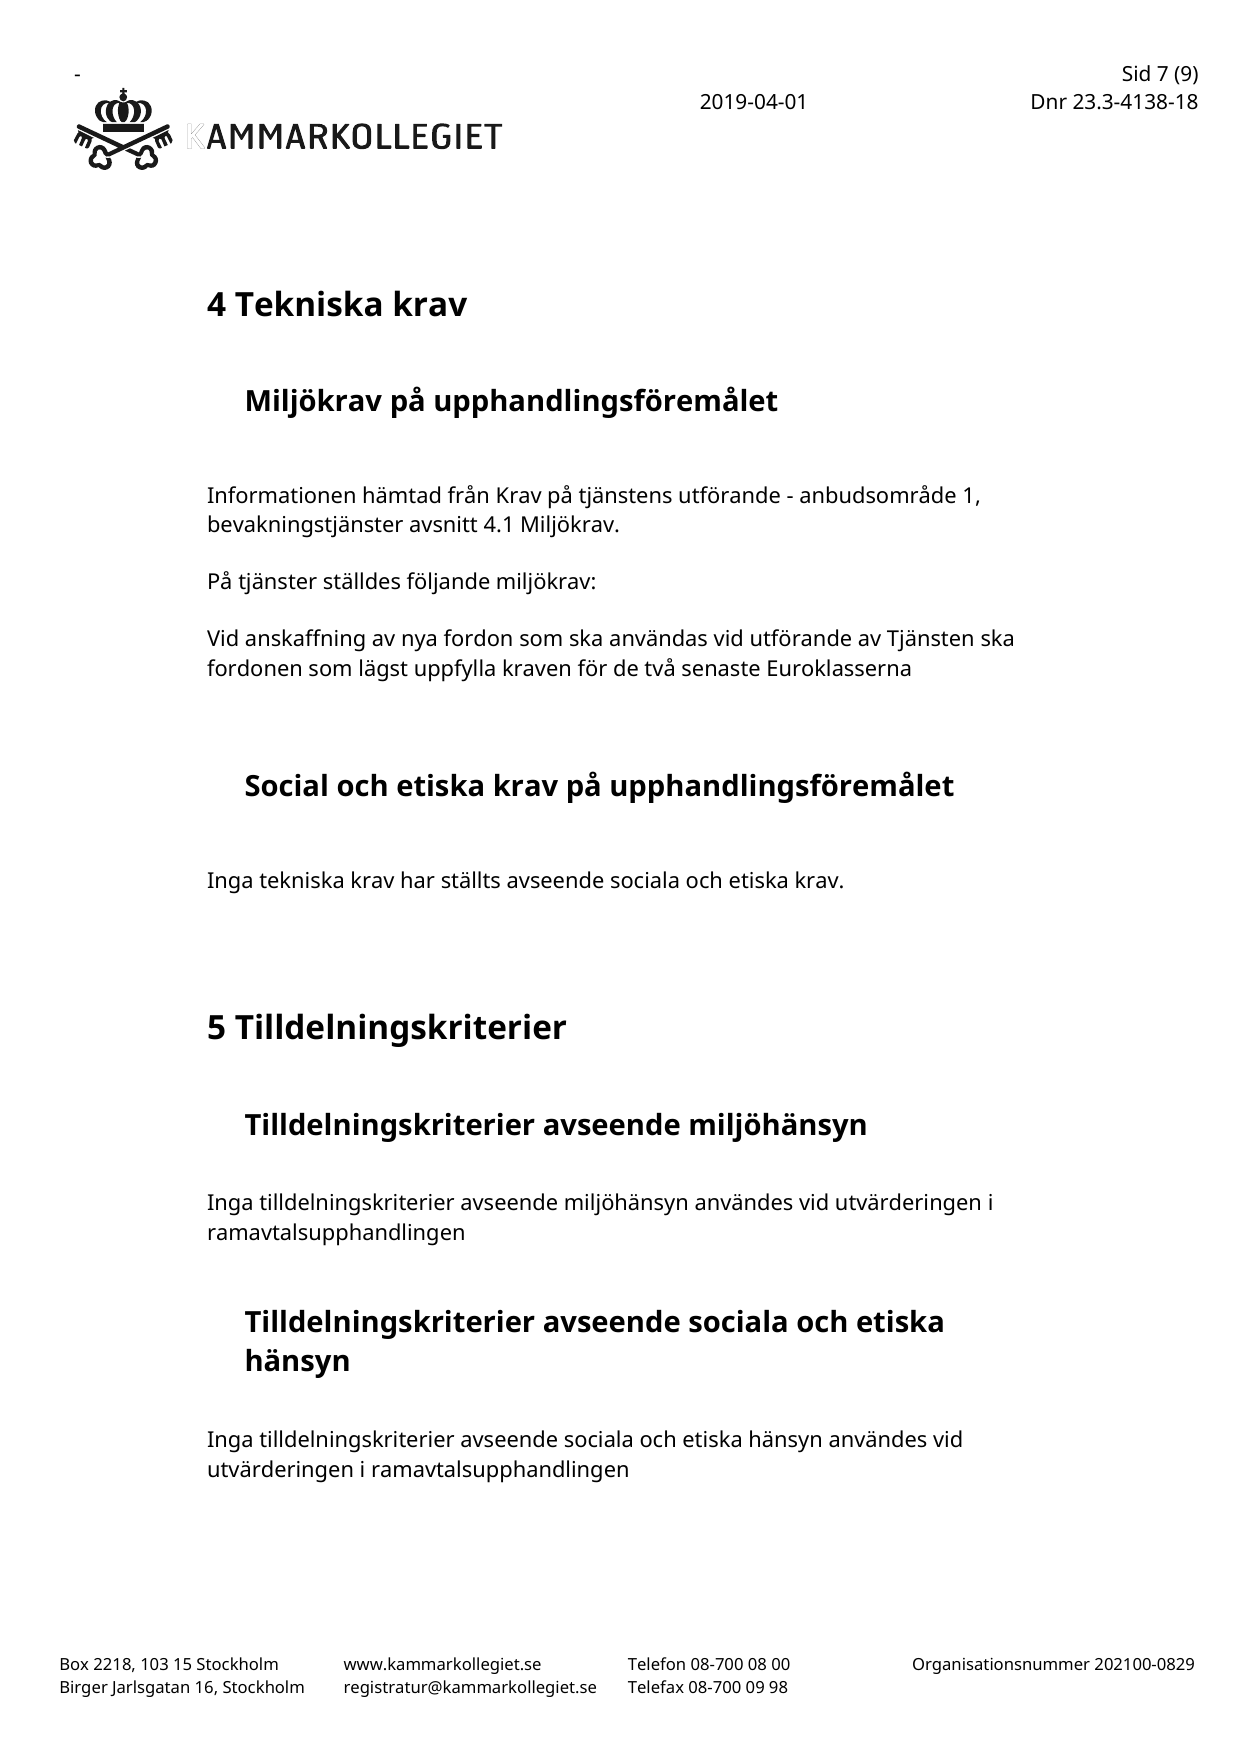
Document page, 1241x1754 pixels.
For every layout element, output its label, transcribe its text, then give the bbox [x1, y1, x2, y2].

subtitle Tilldelningskriterier avseende sociala och etiska hänsyn [244, 1301, 1033, 1420]
text Vid anskaffning av nya fordon som ska användas vid utförande av Tjänsten ska fordonen som lägst uppfylla kraven för de två senaste Euroklasserna [207, 623, 1033, 711]
text Inga tekniska krav har ställts avseende sociala och etiska krav. [207, 865, 1033, 894]
subtitle Miljökrav på upphandlingsföremålet [244, 380, 1033, 420]
text Inga tilldelningskriterier avseende miljöhänsyn användes vid utvärderingen i ramavtalsupphandlingen [207, 1187, 1033, 1247]
text På tjänster ställdes följande miljökrav: [207, 566, 1033, 596]
subtitle 5 Tilldelningskriterier [207, 1004, 1033, 1049]
subtitle Tilldelningskriterier avseende miljöhänsyn [244, 1104, 1033, 1183]
text Informationen hämtad från Krav på tjänstens utförande - anbudsområde 1, bevakningstjänster avsnitt 4.1 Miljökrav. [207, 479, 1033, 539]
subtitle 4 Tekniska krav [207, 281, 1033, 326]
text Inga tilldelningskriterier avseende sociala och etiska hänsyn användes vid utvärderingen i ramavtalsupphandlingen [207, 1424, 1033, 1484]
subtitle Social och etiska krav på upphandlingsföremålet [244, 765, 1033, 805]
